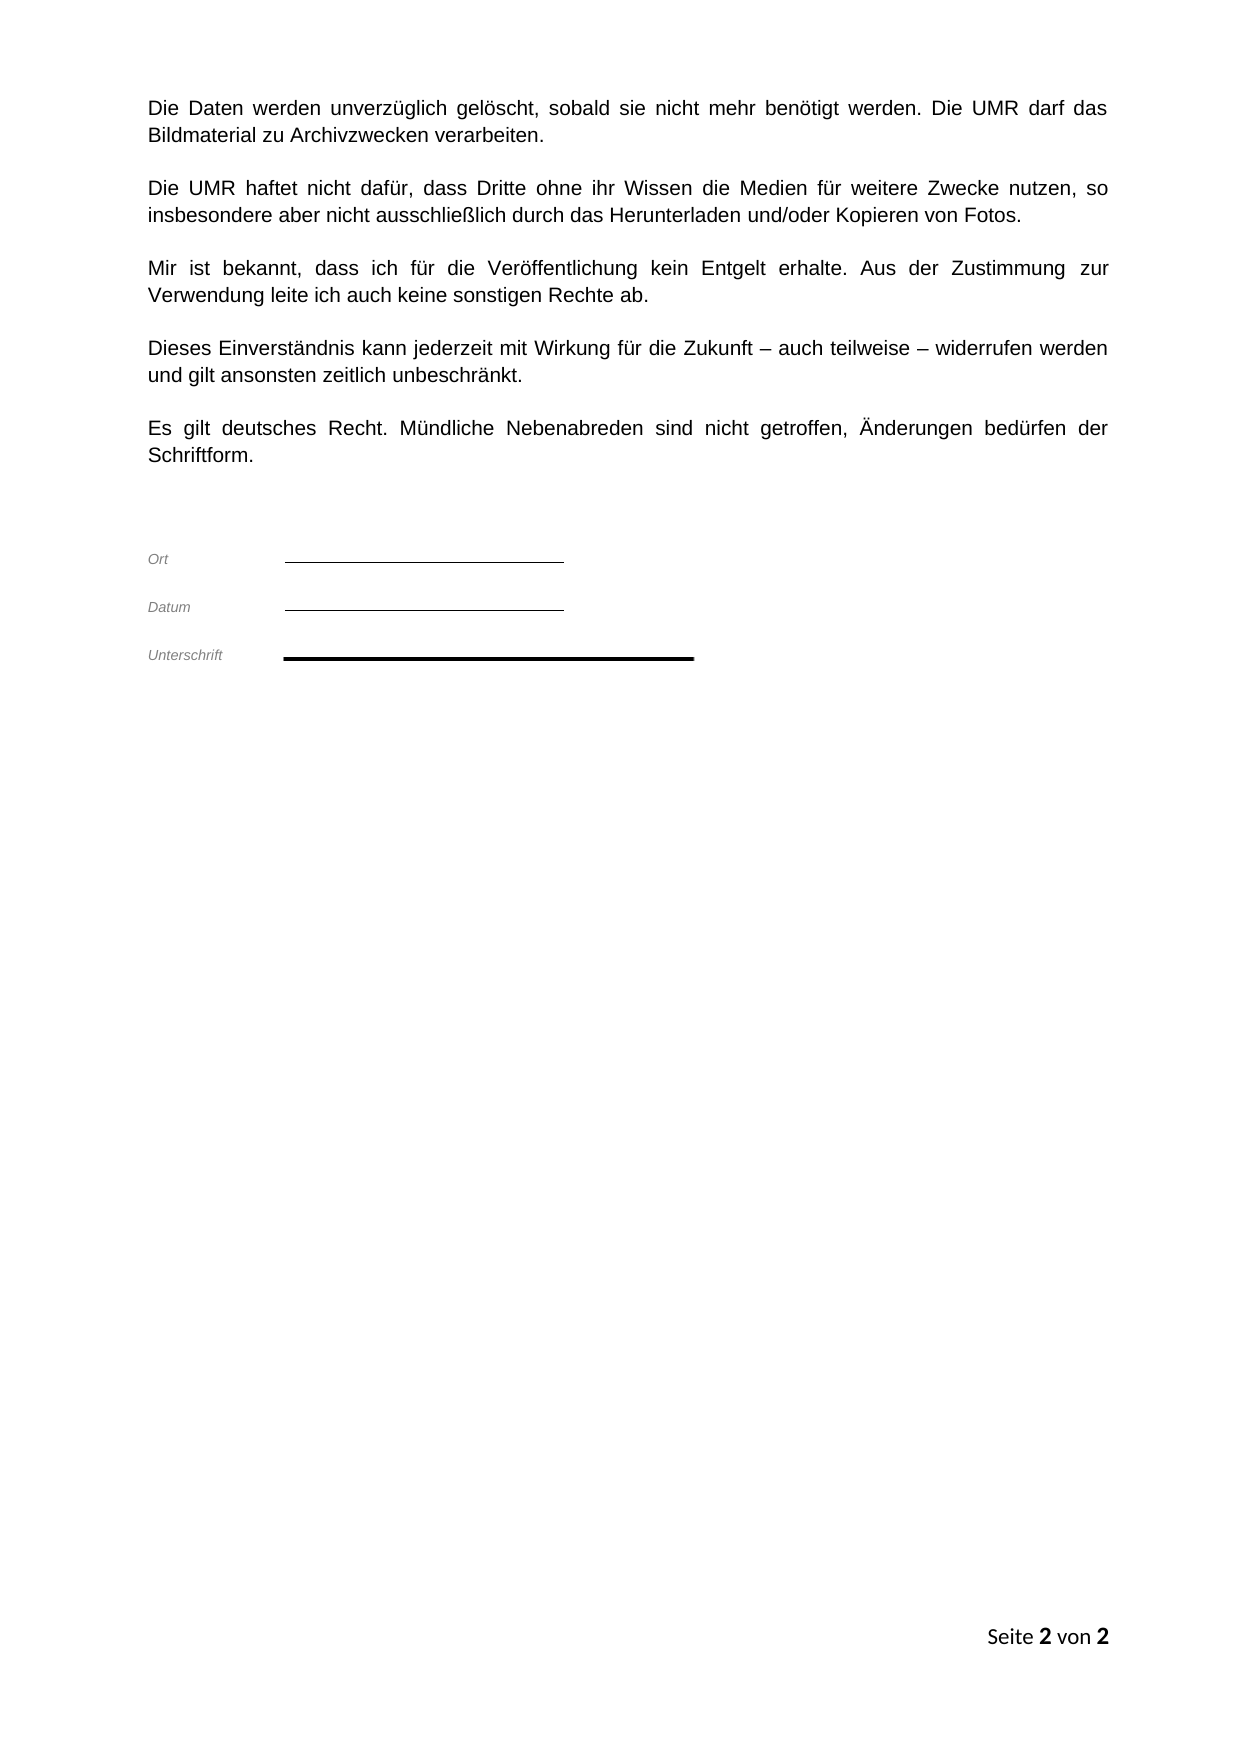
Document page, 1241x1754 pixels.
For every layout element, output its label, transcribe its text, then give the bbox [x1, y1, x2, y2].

text Unterschrift [148, 646, 1109, 663]
text Die UMR haftet nicht dafür, dass Dritte ohne ihr Wissen die Medien für weitere Zwecke nutzen, so insbesondere aber nicht ausschließlich durch das Herunterladen und/oder Kopieren von Fotos. [148, 176, 1109, 227]
picture [283, 657, 695, 661]
text Dieses Einverständnis kann jederzeit mit Wirkung für die Zukunft – auch teilweise – widerrufen werden und gilt ansonsten zeitlich unbeschränkt. [148, 336, 1109, 387]
text Datum [148, 599, 1109, 615]
text Ort [148, 551, 1109, 568]
text Mir ist bekannt, dass ich für die Veröffentlichung kein Entgelt erhalte. Aus der Zustimmung zur Verwendung leite ich auch keine sonstigen Rechte ab. [148, 256, 1109, 307]
text Es gilt deutsches Recht. Mündliche Nebenabreden sind nicht getroffen, Änderungen bedürfen der Schriftform. [148, 416, 1109, 467]
text Die Daten werden unverzüglich gelöscht, sobald sie nicht mehr benötigt werden. Die UMR darf das Bildmaterial zu Archivzwecken verarbeiten. [148, 96, 1109, 147]
